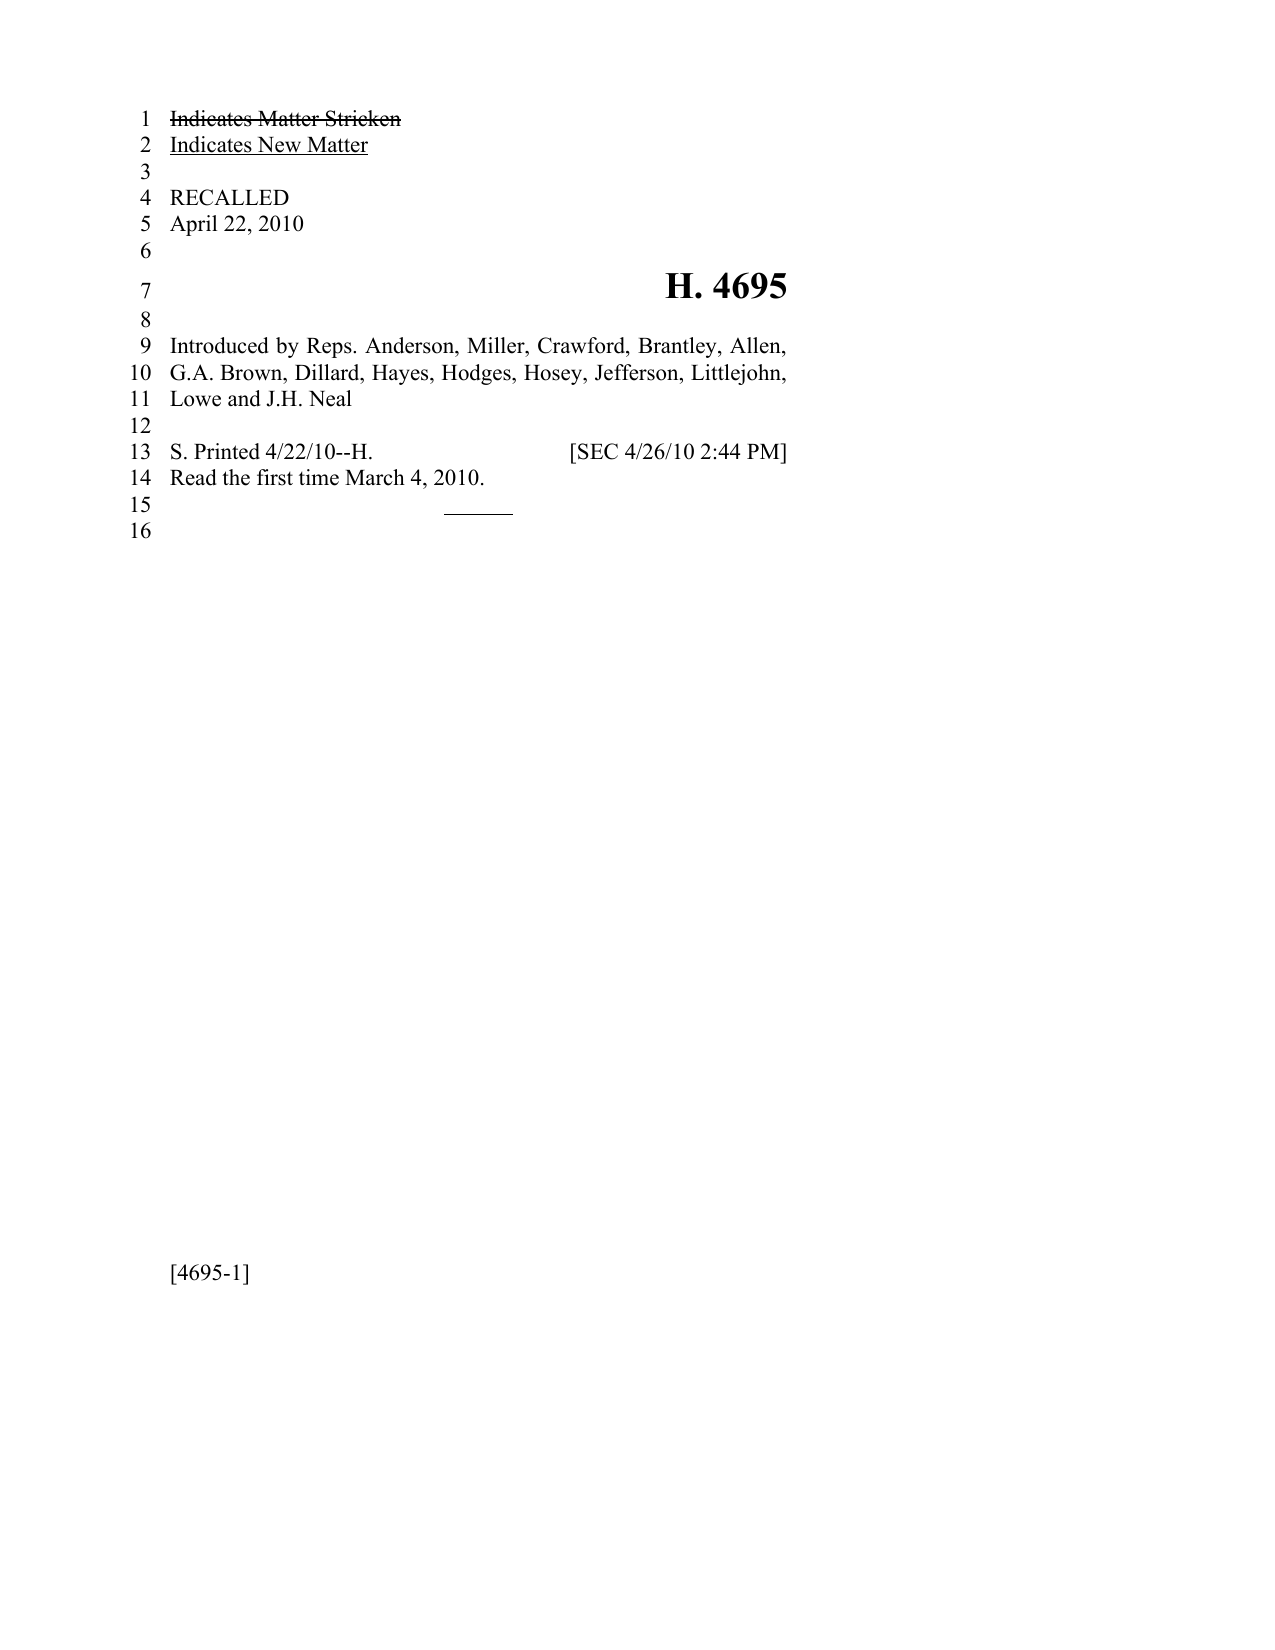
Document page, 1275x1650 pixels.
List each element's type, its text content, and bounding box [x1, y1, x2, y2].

text S. Printed 4/22/10--H. [SEC 4/26/10 2:44 PM] [169, 438, 787, 464]
text RECALLED [169, 184, 787, 210]
text H. 4695 [169, 263, 787, 306]
text Introduced by Reps. Anderson, Miller, Crawford, Brantley, Allen, G.A. Brown, Dillard, Hayes, Hodges, Hosey, Jefferson, Littlejohn, Lowe and J.H. Neal [169, 333, 787, 412]
text Indicates Matter Stricken [169, 105, 787, 131]
text April 22, 2010 [169, 210, 787, 237]
text Indicates New Matter [169, 131, 787, 158]
text Read the first time March 4, 2010. [169, 464, 787, 491]
